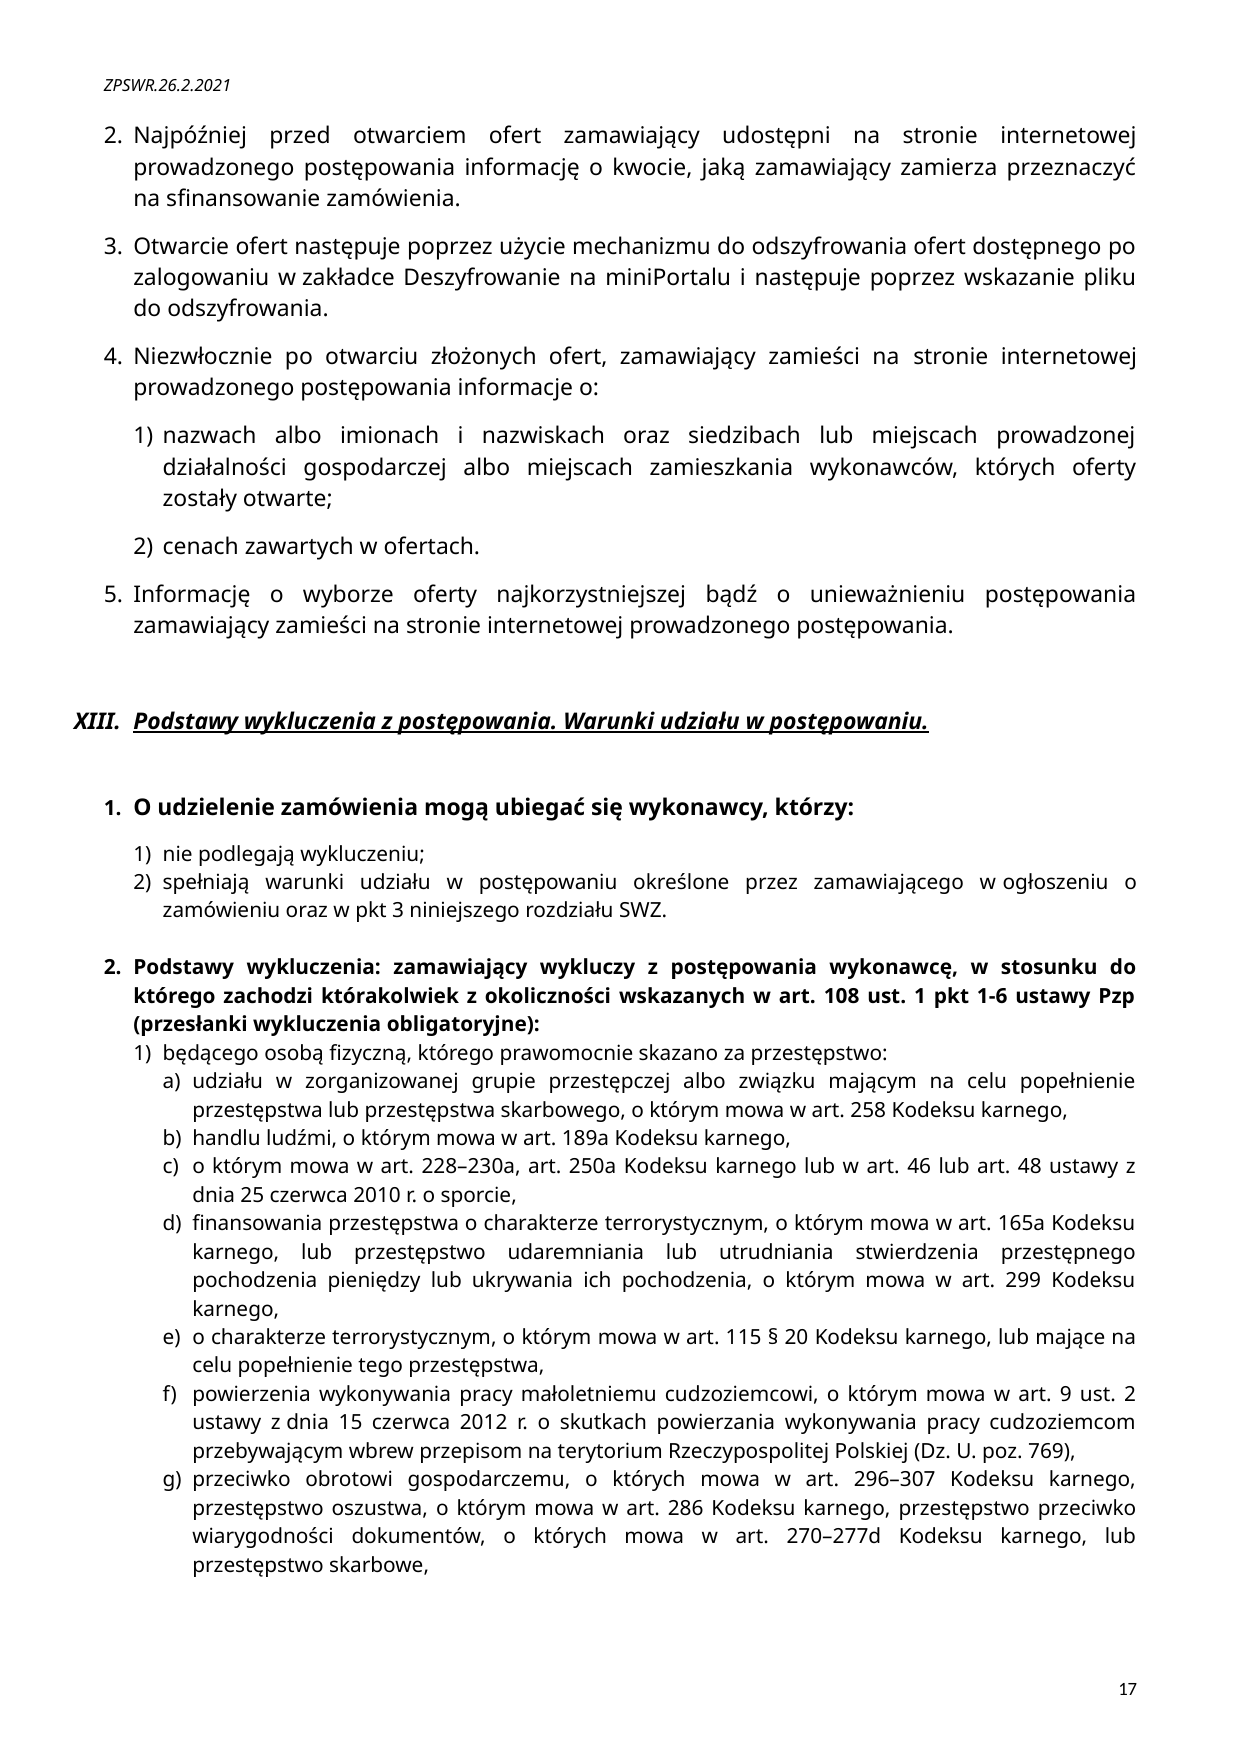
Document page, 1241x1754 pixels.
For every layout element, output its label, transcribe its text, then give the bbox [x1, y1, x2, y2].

list przeciwko obrotowi gospodarczemu, o których mowa w art. 296–307 Kodeksu karnego, przestępstwo oszustwa, o którym mowa w art. 286 Kodeksu karnego, przestępstwo przeciwko wiarygodności dokumentów, o których mowa w art. 270–277d Kodeksu karnego, lub przestępstwo skarbowe, [162, 1464, 1137, 1578]
list Otwarcie ofert następuje poprzez użycie mechanizmu do odszyfrowania ofert dostępnego po zalogowaniu w zakładce Deszyfrowanie na miniPortalu i następuje poprzez wskazanie pliku do odszyfrowania. [103, 230, 1137, 323]
list spełniają warunki udziału w postępowaniu określone przez zamawiającego w ogłoszeniu o zamówieniu oraz w pkt 3 niniejszego rozdziału SWZ. [133, 867, 1137, 924]
list Podstawy wykluczenia z postępowania. Warunki udziału w postępowaniu. [74, 705, 1137, 736]
list handlu ludźmi, o którym mowa w art. 189a Kodeksu karnego, [162, 1123, 1137, 1152]
list udziału w zorganizowanej grupie przestępczej albo związku mającym na celu popełnienie przestępstwa lub przestępstwa skarbowego, o którym mowa w art. 258 Kodeksu karnego, [162, 1066, 1137, 1123]
list Niezwłocznie po otwarciu złożonych ofert, zamawiający zamieści na stronie internetowej prowadzonego postępowania informacje o: [103, 340, 1137, 403]
list finansowania przestępstwa o charakterze terrorystycznym, o którym mowa w art. 165a Kodeksu karnego, lub przestępstwo udaremniania lub utrudniania stwierdzenia przestępnego pochodzenia pieniędzy lub ukrywania ich pochodzenia, o którym mowa w art. 299 Kodeksu karnego, [162, 1208, 1137, 1322]
list powierzenia wykonywania pracy małoletniemu cudzoziemcowi, o którym mowa w art. 9 ust. 2 ustawy z dnia 15 czerwca 2012 r. o skutkach powierzania wykonywania pracy cudzoziemcom przebywającym wbrew przepisom na terytorium Rzeczypospolitej Polskiej (Dz. U. poz. 769), [162, 1379, 1137, 1464]
list o charakterze terrorystycznym, o którym mowa w art. 115 § 20 Kodeksu karnego, lub mające na celu popełnienie tego przestępstwa, [162, 1322, 1137, 1379]
text 1) nazwach albo imionach i nazwiskach oraz siedzibach lub miejscach prowadzonej działalności gospodarczej albo miejscach zamieszkania wykonawców, których oferty zostały otwarte; [133, 419, 1137, 513]
list O udzielenie zamówienia mogą ubiegać się wykonawcy, którzy: [103, 791, 1137, 822]
list o którym mowa w art. 228–230a, art. 250a Kodeksu karnego lub w art. 46 lub art. 48 ustawy z dnia 25 czerwca 2010 r. o sporcie, [162, 1152, 1137, 1208]
list nie podlegają wykluczeniu; [133, 839, 1137, 867]
list Najpóźniej przed otwarciem ofert zamawiający udostępni na stronie internetowej prowadzonego postępowania informację o kwocie, jaką zamawiający zamierza przeznaczyć na sfinansowanie zamówienia. [103, 119, 1137, 213]
list będącego osobą fizyczną, którego prawomocnie skazano za przestępstwo: [133, 1038, 1137, 1066]
list Podstawy wykluczenia: zamawiający wykluczy z postępowania wykonawcę, w stosunku do którego zachodzi którakolwiek z okoliczności wskazanych w art. 108 ust. 1 pkt 1-6 ustawy Pzp (przesłanki wykluczenia obligatoryjne): [103, 952, 1137, 1038]
text 2) cenach zawartych w ofertach. [133, 530, 1137, 561]
list Informację o wyborze oferty najkorzystniejszej bądź o unieważnieniu postępowania zamawiający zamieści na stronie internetowej prowadzonego postępowania. [103, 578, 1137, 640]
